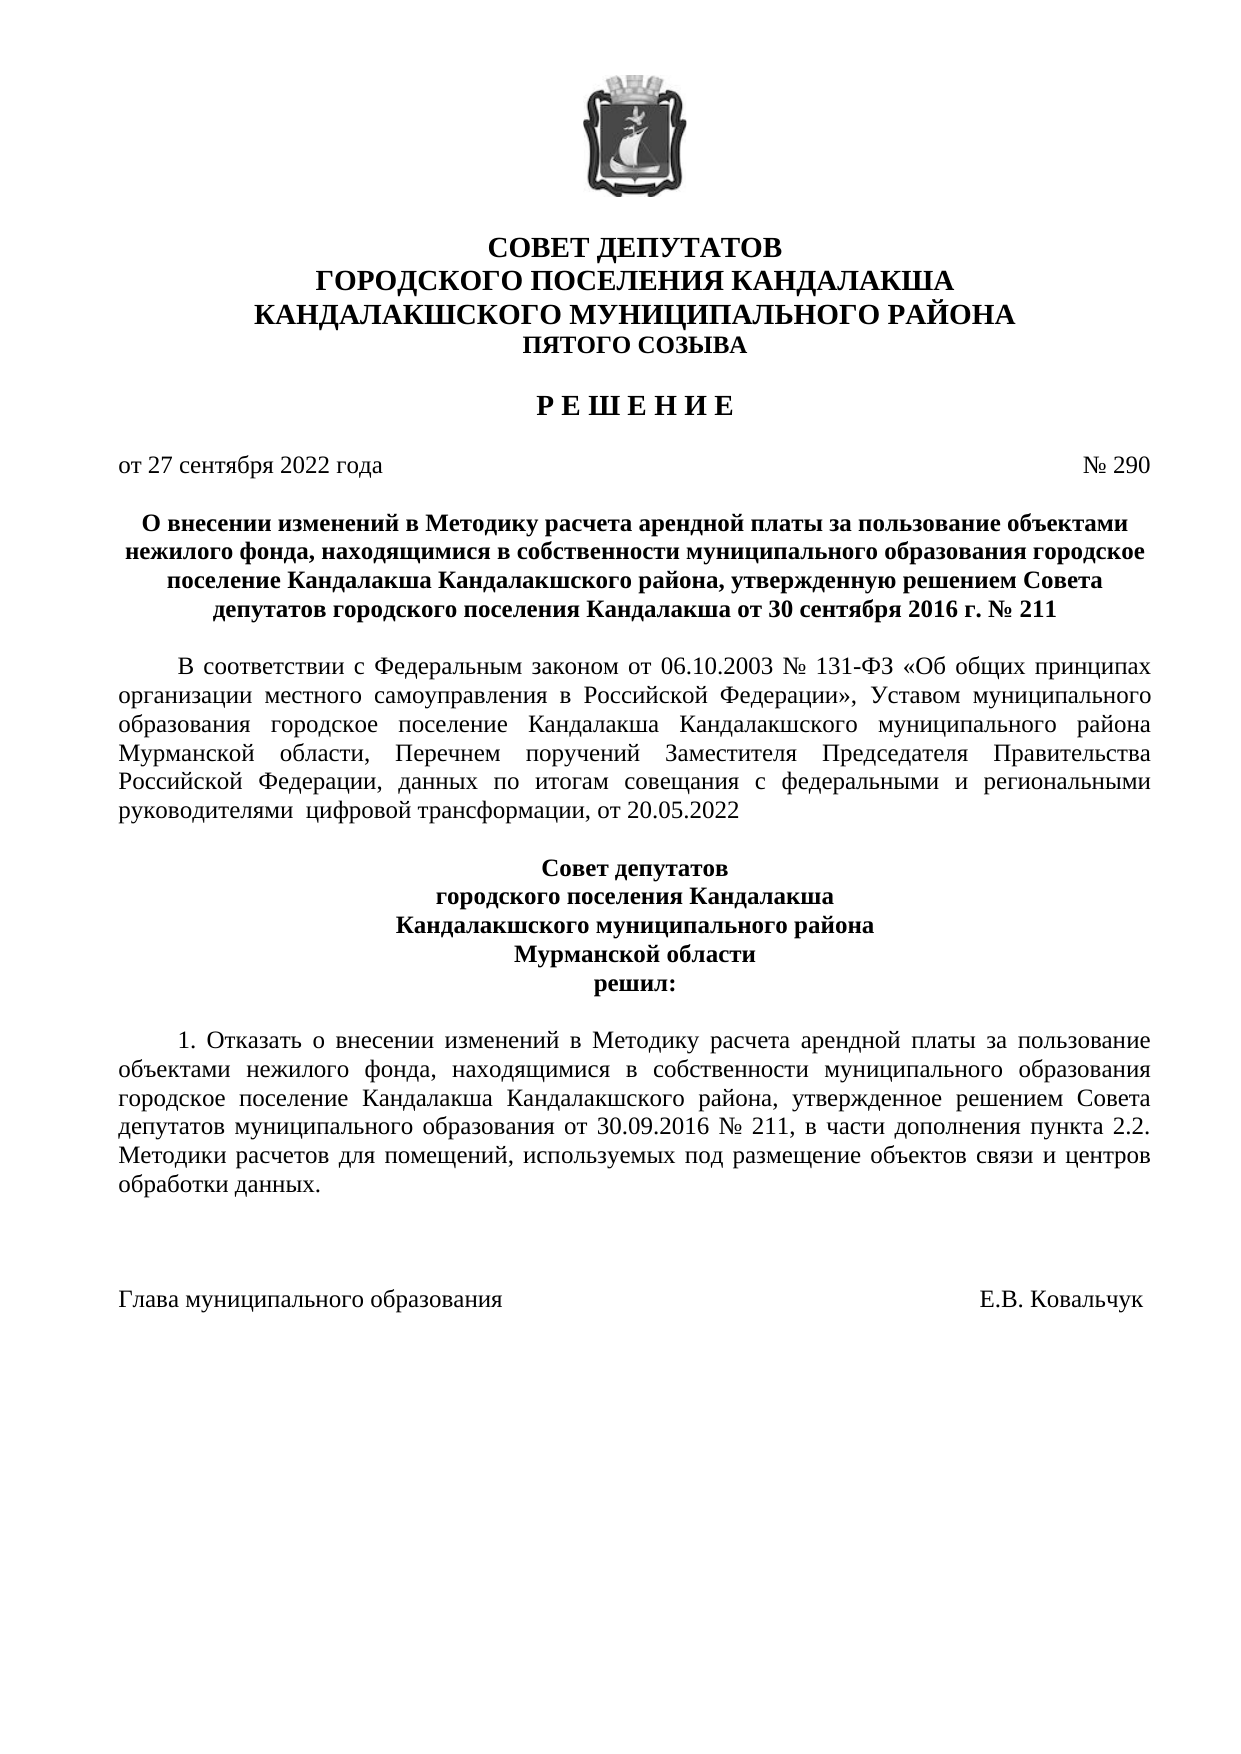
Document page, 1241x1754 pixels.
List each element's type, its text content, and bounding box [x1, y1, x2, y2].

text Совет депутатов [118, 853, 1152, 881]
text Р Е Ш Е Н И Е [118, 388, 1152, 421]
text В соответствии с Федеральным законом от 06.10.2003 № 131-ФЗ «Об общих принципах организации местного самоуправления в Российской Федерации», Уставом муниципального образования городское поселение Кандалакша Кандалакшского муниципального района Мурманской области, Перечнем поручений Заместителя Председателя Правительства Российской Федерации, данных по итогам совещания с федеральными и региональными руководителями цифровой трансформации, от 20.05.2022 [118, 651, 1152, 824]
text Мурманской области [118, 939, 1152, 968]
text Глава муниципального образования Е.В. Ковальчук [118, 1284, 1152, 1313]
text решил: [118, 968, 1152, 996]
picture [583, 75, 687, 197]
text ПЯТОГО СОЗЫВА [118, 330, 1152, 359]
text ГОРОДСКОГО ПОСЕЛЕНИЯ КАНДАЛАКША [118, 263, 1152, 297]
text КАНДАЛАКШСКОГО МУНИЦИПАЛЬНОГО РАЙОНА [118, 297, 1152, 330]
text Кандалакшского муниципального района [118, 910, 1152, 939]
text 1. Отказать о внесении изменений в Методику расчета арендной платы за пользование объектами нежилого фонда, находящимися в собственности муниципального образования городское поселение Кандалакша Кандалакшского района, утвержденное решением Совета депутатов муниципального образования от 30.09.2016 № 211, в части дополнения пункта 2.2. Методики расчетов для помещений, используемых под размещение объектов связи и центров обработки данных. [118, 1025, 1152, 1198]
text СОВЕТ ДЕПУТАТОВ [118, 230, 1152, 263]
text от 27 сентября 2022 года № 290 [118, 450, 1152, 479]
text О внесении изменений в Методику расчета арендной платы за пользование объектами нежилого фонда, находящимися в собственности муниципального образования городское поселение Кандалакша Кандалакшского района, утвержденную решением Совета депутатов городского поселения Кандалакша от 30 сентября . № 211 [118, 508, 1152, 623]
text городского поселения Кандалакша [118, 881, 1152, 910]
